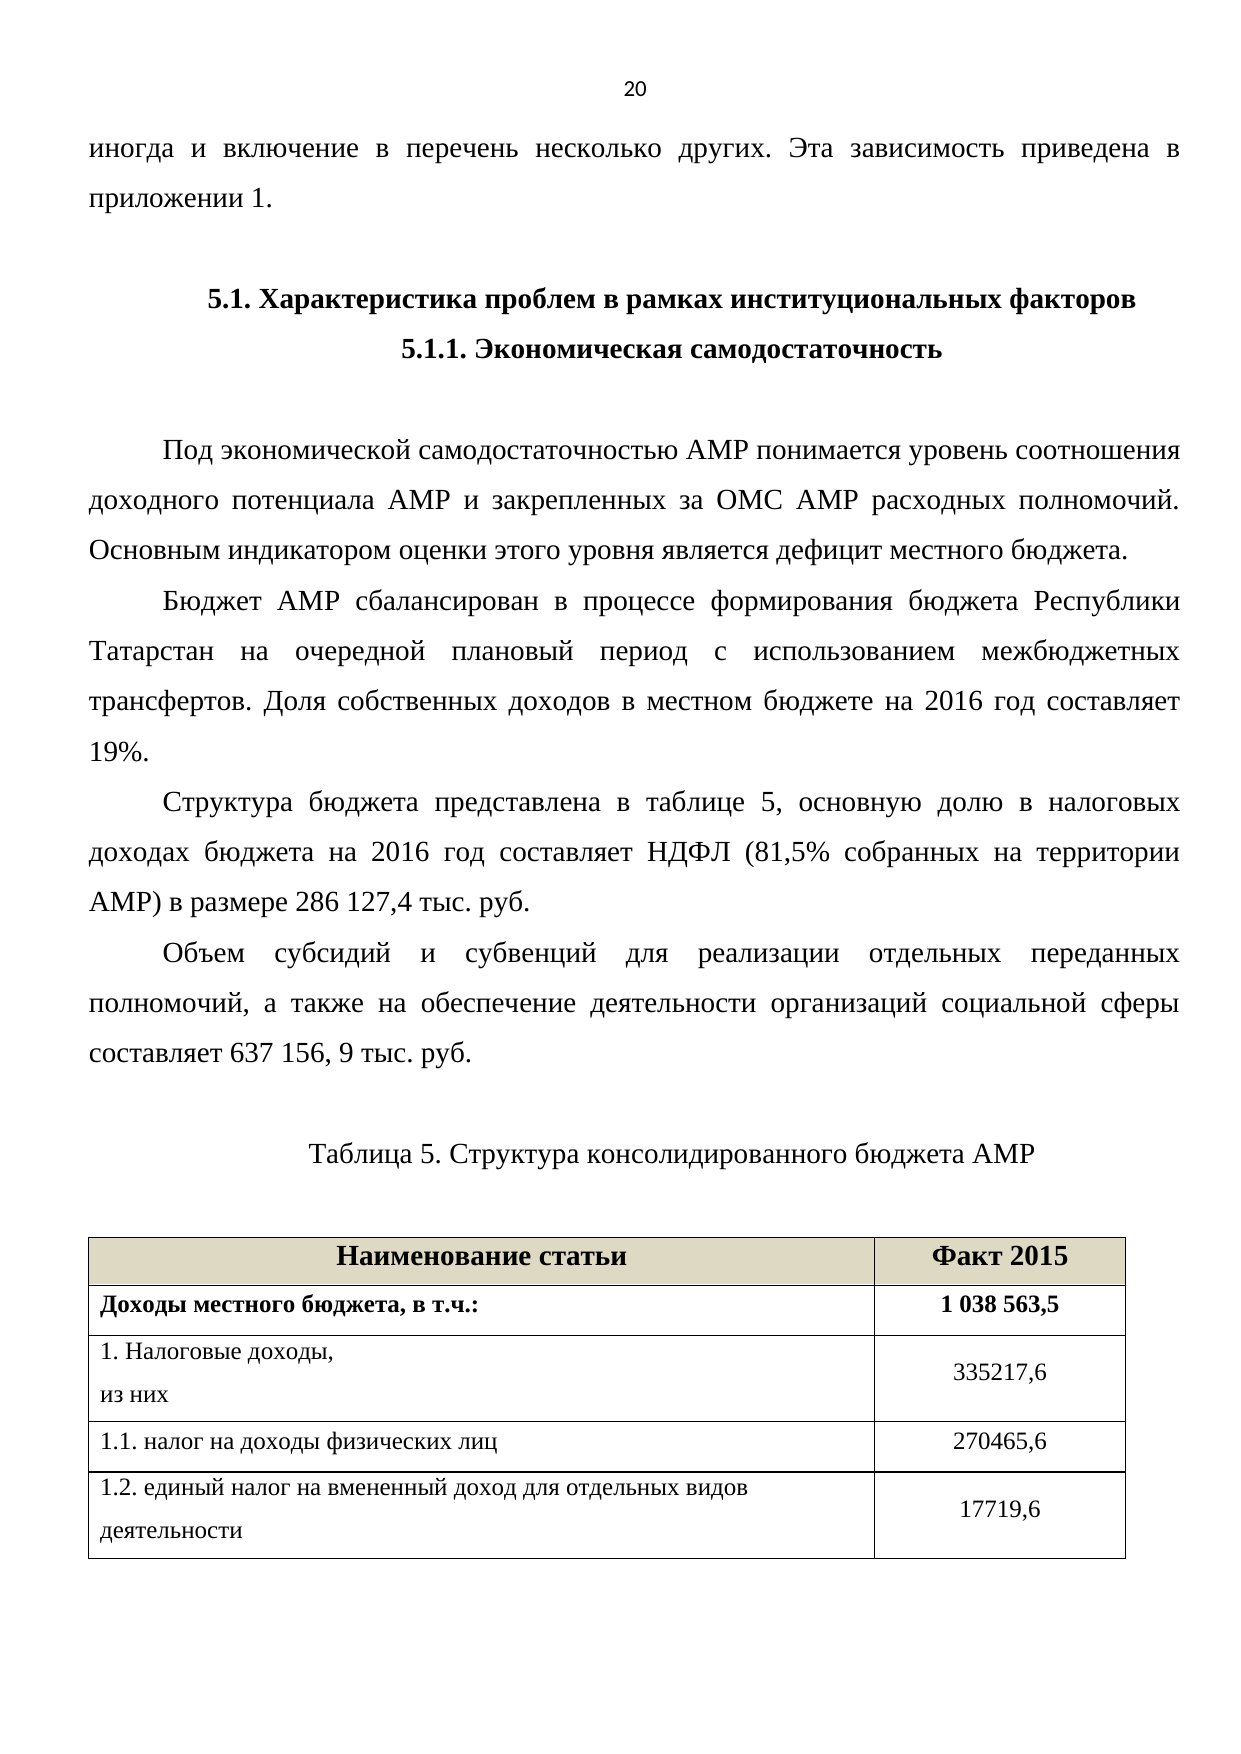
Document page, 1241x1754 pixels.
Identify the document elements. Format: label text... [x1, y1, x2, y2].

table_cell 270465,6 [875, 1422, 1125, 1471]
table_cell 1. Налоговые доходы, из них [89, 1336, 874, 1421]
table_cell 1.2. единый налог на вмененный доход для отдельных видов деятельности [89, 1473, 874, 1557]
table_cell Доходы местного бюджета, в т.ч.: [89, 1286, 874, 1335]
table_cell 1.1. налог на доходы физических лиц [89, 1422, 874, 1471]
table_header Наименование статьи [89, 1238, 874, 1284]
text Структура бюджета представлена в таблице 5, основную долю в налоговых доходах бюджета на 2016 год составляет НДФЛ (81,5% собранных на территории АМР) в размере 286 127,4 тыс. руб. [89, 784, 1181, 918]
table_header Факт 2015 [875, 1238, 1125, 1284]
subtitle 5.1.1. Экономическая самодостаточность [89, 331, 1181, 365]
text Таблица 5. Структура консолидированного бюджета АМР [89, 1136, 1181, 1170]
text Бюджет АМР сбалансирован в процессе формирования бюджета Республики Татарстан на очередной плановый период с использованием межбюджетных трансфертов. Доля собственных доходов в местном бюджете на 2016 год составляет 19%. [89, 583, 1181, 767]
subtitle 5.1. Характеристика проблем в рамках институциональных факторов [89, 281, 1181, 314]
text Под экономической самодостаточностью АМР понимается уровень соотношения доходного потенциала АМР и закрепленных за ОМС АМР расходных полномочий. Основным индикатором оценки этого уровня является дефицит местного бюджета. [89, 432, 1181, 566]
table_cell 1 038 563,5 [875, 1286, 1125, 1335]
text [89, 130, 1181, 214]
table_cell 335217,6 [875, 1336, 1125, 1421]
text Объем субсидий и субвенций для реализации отдельных переданных полномочий, а также на обеспечение деятельности организаций социальной сферы составляет 637 156, 9 тыс. руб. [89, 935, 1181, 1069]
table_cell 17719,6 [875, 1473, 1125, 1557]
